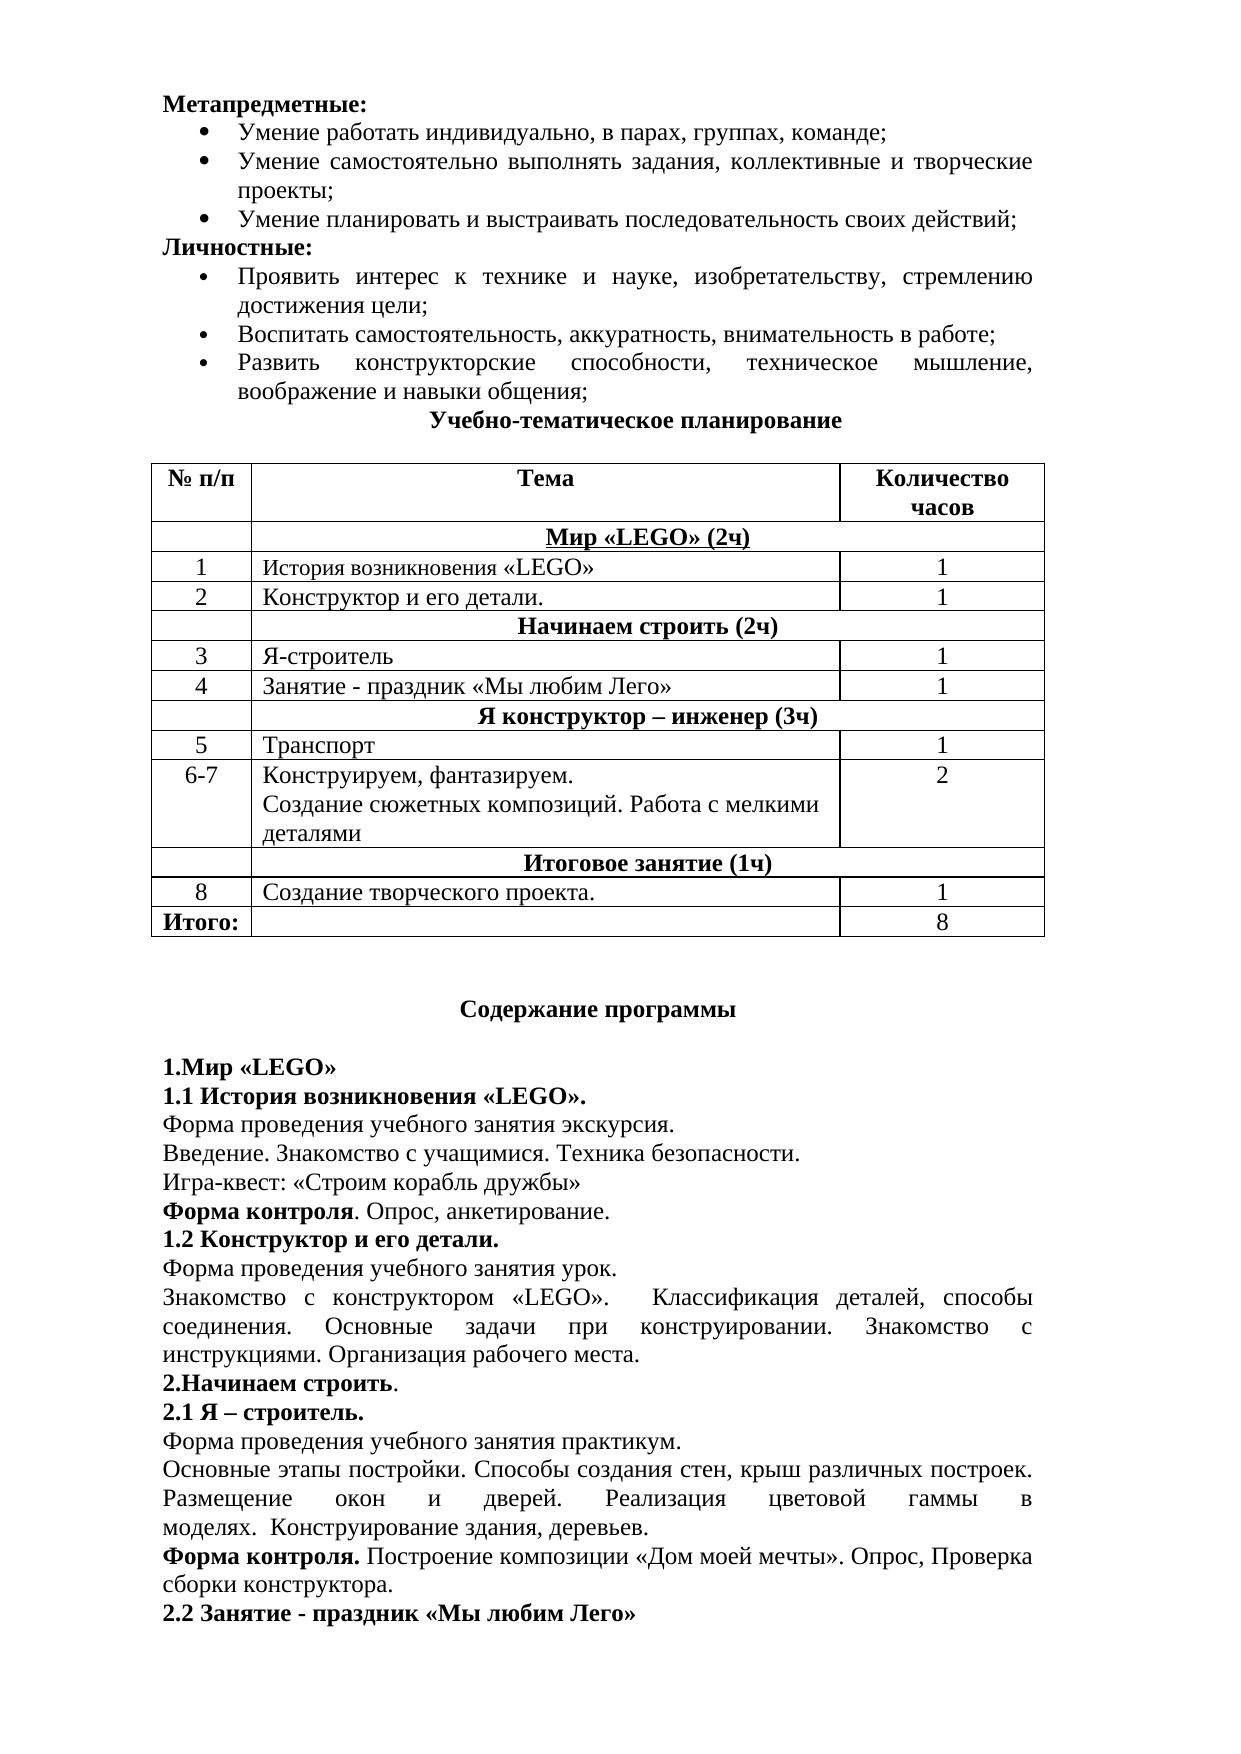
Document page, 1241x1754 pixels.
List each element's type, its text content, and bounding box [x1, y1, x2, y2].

table_cell 8 [841, 907, 1044, 936]
table_cell Конструируем, фантазируем. Создание сюжетных композиций. Работа с мелкими деталями [252, 760, 839, 847]
table_cell Конструктор и его детали. [252, 582, 839, 610]
table_cell 4 [152, 671, 251, 700]
text Основные этапы постройки. Способы создания стен, крыш различных построек. Размещение окон и дверей. Реализация цветовой гаммы в моделях. Конструирование здания, деревьев. [162, 1454, 1033, 1541]
text Знакомство с конструктором «LEGO». Классификация деталей, способы соединения. Основные задачи при конструировании. Знакомство с инструкциями. Организация рабочего места. [162, 1282, 1033, 1368]
text Форма проведения учебного занятия практикум. [162, 1426, 1033, 1454]
text Личностные: [162, 232, 1033, 261]
table_cell 3 [152, 641, 251, 670]
text 2.2 Занятие - праздник «Мы любим Лего» [162, 1598, 1033, 1627]
table_cell 1 [841, 582, 1044, 610]
text 1.Мир «LEGO» [162, 1052, 1033, 1081]
table_cell 6-7 [152, 760, 251, 847]
list Развить конструкторские способности, техническое мышление, воображение и навыки общения; [200, 347, 1033, 405]
table_cell История возникновения «LEGO» [252, 552, 839, 581]
table_cell [152, 611, 251, 640]
text Форма контроля. Построение композиции «Дом моей мечты». Опрос, Проверка сборки конструктора. [162, 1541, 1033, 1598]
text 1.1 История возникновения «LEGO». [162, 1081, 1033, 1109]
list Умение работать индивидуально, в парах, группах, команде; [200, 117, 1033, 146]
table_cell 2 [841, 760, 1044, 847]
table_cell Мир «LEGO» (2ч) [252, 522, 1044, 551]
table_cell Создание творческого проекта. [252, 878, 839, 906]
list Умение планировать и выстраивать последовательность своих действий; [200, 204, 1033, 232]
text Игра-квест: «Строим корабль дружбы» [162, 1167, 1033, 1196]
text 1.2 Конструктор и его детали. [162, 1224, 1033, 1253]
text Форма проведения учебного занятия урок. [162, 1253, 1033, 1282]
table_cell 1 [841, 731, 1044, 759]
table_header Количество часов [841, 464, 1044, 521]
text Форма проведения учебного занятия экскурсия. [162, 1109, 1033, 1138]
table_cell 5 [152, 731, 251, 759]
table_header № п/п [152, 464, 251, 521]
list Умение самостоятельно выполнять задания, коллективные и творческие проекты; [200, 146, 1033, 204]
table_cell 2 [152, 582, 251, 610]
table_header Тема [252, 464, 839, 521]
table_cell [152, 848, 251, 876]
text 2.1 Я – строитель. [162, 1397, 1033, 1426]
table_cell Транспорт [252, 731, 839, 759]
list Проявить интерес к технике и науке, изобретательству, стремлению достижения цели; [200, 261, 1033, 319]
table_cell 8 [152, 878, 251, 906]
table_cell Начинаем строить (2ч) [252, 611, 1044, 640]
text Форма контроля. Опрос, анкетирование. [162, 1196, 1033, 1224]
list Учебно-тематическое планирование [237, 405, 1033, 434]
table_cell Занятие - праздник «Мы любим Лего» [252, 671, 839, 700]
table_cell 1 [841, 878, 1044, 906]
table_cell Я-строитель [252, 641, 839, 670]
table_cell 1 [841, 552, 1044, 581]
list Воспитать самостоятельность, аккуратность, внимательность в работе; [200, 319, 1033, 347]
table_cell 1 [841, 671, 1044, 700]
text 2.Начинаем строить. [162, 1368, 1033, 1397]
text Введение. Знакомство с учащимися. Техника безопасности. [162, 1138, 1033, 1167]
table_cell Я конструктор – инженер (3ч) [252, 701, 1044, 729]
table_cell [252, 907, 839, 936]
text Содержание программы [162, 994, 1033, 1023]
table_cell 1 [841, 641, 1044, 670]
table_cell 1 [152, 552, 251, 581]
table_cell Итого: [152, 907, 251, 936]
table_cell [152, 522, 251, 551]
table_cell [152, 701, 251, 729]
text Метапредметные: [162, 89, 1033, 117]
table_cell Итоговое занятие (1ч) [252, 848, 1044, 876]
